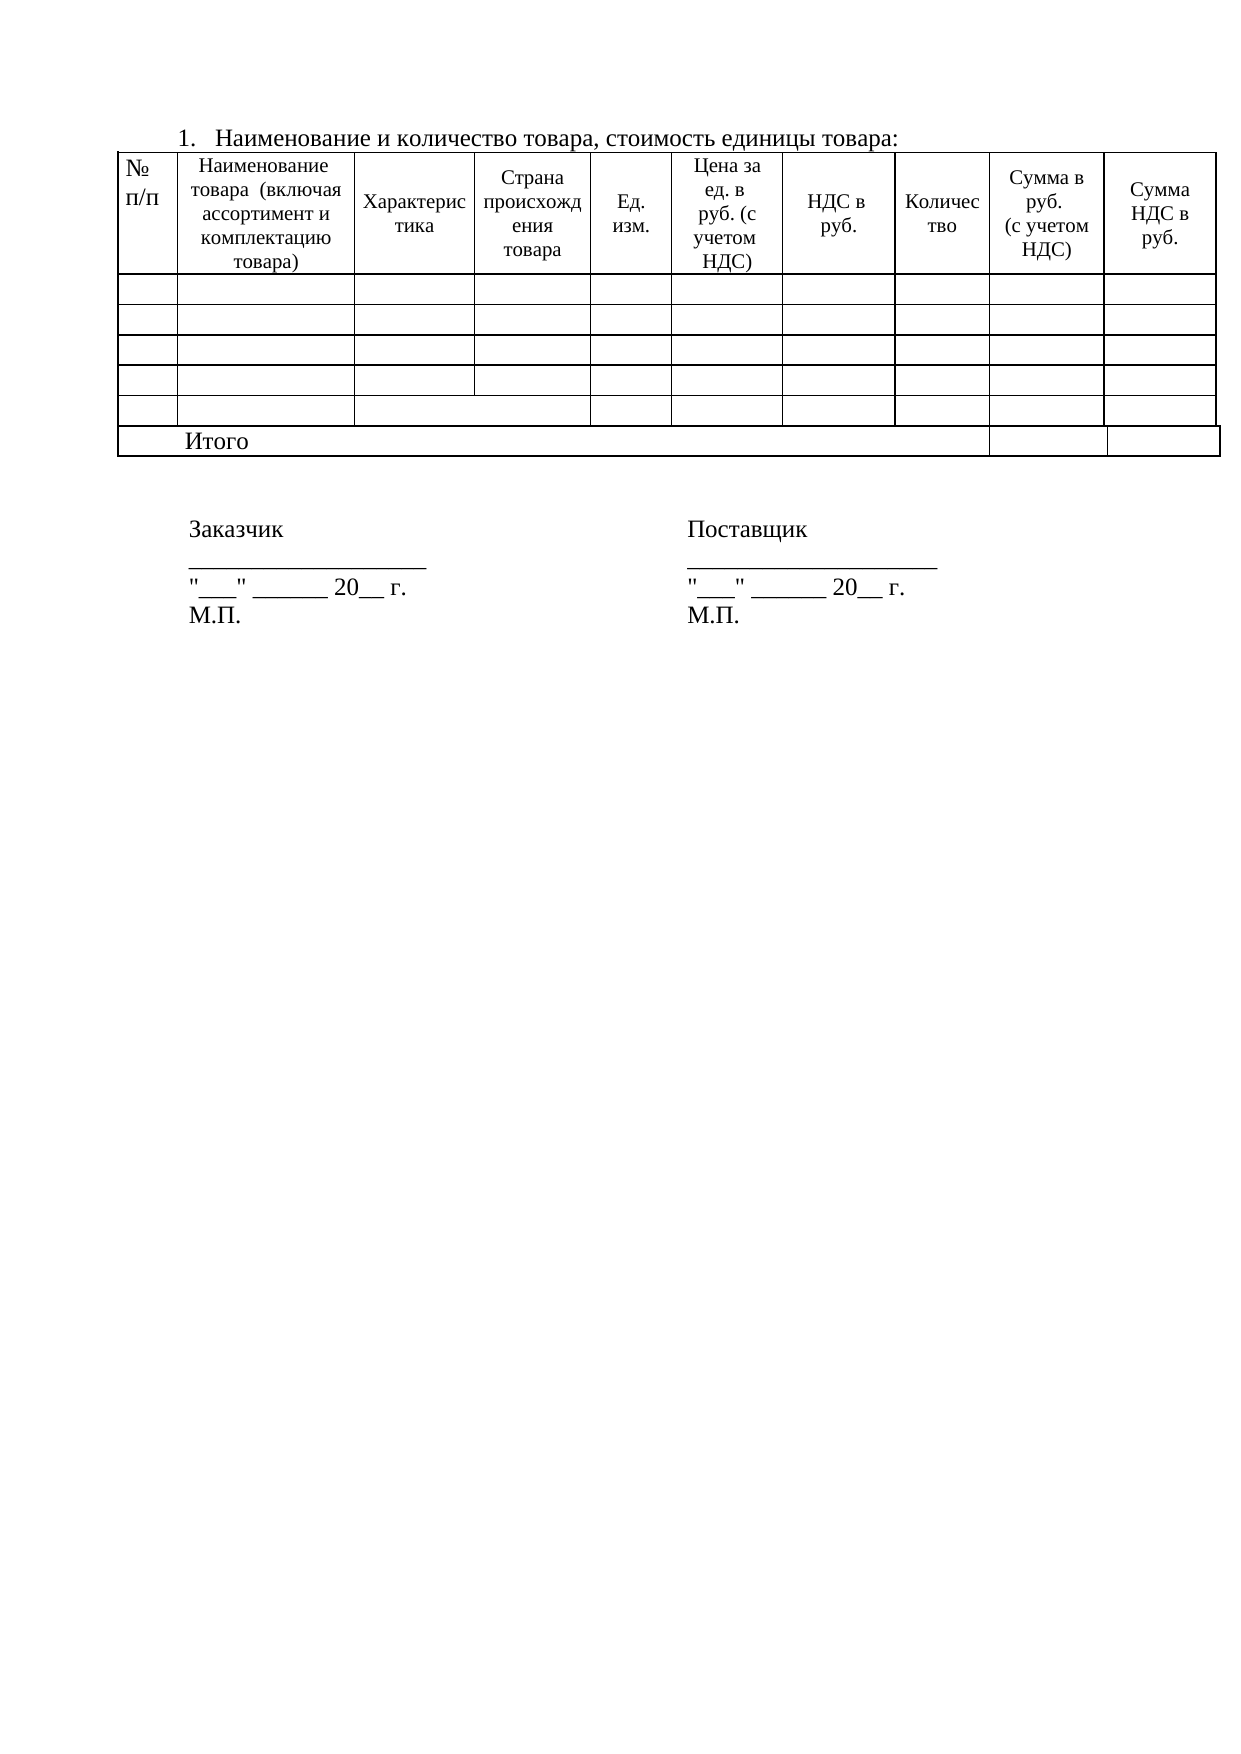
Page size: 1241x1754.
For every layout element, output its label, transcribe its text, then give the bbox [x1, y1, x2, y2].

table_cell [672, 396, 782, 425]
table_cell [1105, 336, 1215, 364]
table_cell [178, 305, 354, 334]
table_cell [783, 366, 894, 394]
table_cell [591, 396, 671, 425]
table_cell [355, 396, 590, 425]
table_cell [1105, 396, 1215, 425]
table_header Заказчик ___________________ "___" ______ 20__ г. М.П. [118, 514, 617, 629]
table_cell [896, 366, 989, 394]
table_cell [119, 366, 177, 394]
table_cell [178, 396, 354, 425]
table_cell [672, 305, 782, 334]
table_header Сумма НДС в руб. [1105, 153, 1215, 273]
table_cell [355, 275, 474, 304]
table_cell [990, 427, 1107, 455]
table_header Страна происхождения товара [475, 153, 590, 273]
table_header № п/п [119, 153, 177, 273]
table_cell [990, 336, 1103, 364]
table_cell [896, 275, 989, 304]
table_cell [119, 396, 177, 425]
table_cell Итого [119, 427, 989, 455]
table_cell [355, 366, 474, 394]
table_header Количество [896, 153, 989, 273]
table_header Поставщик ____________________ "___" ______ 20__ г. М.П. [617, 514, 1115, 629]
table_cell [475, 366, 590, 394]
table_header Сумма в руб. (с учетом НДС) [990, 153, 1103, 273]
table_cell [591, 305, 671, 334]
table_cell [1108, 427, 1219, 455]
table_cell [355, 305, 474, 334]
table_cell [990, 275, 1103, 304]
table_cell [1105, 366, 1215, 394]
table_cell [475, 275, 590, 304]
table_cell [591, 336, 671, 364]
table_cell [119, 336, 177, 364]
table_cell [990, 305, 1103, 334]
table_cell [1105, 275, 1215, 304]
table_cell [475, 336, 590, 364]
table_cell [591, 366, 671, 394]
table_cell [896, 336, 989, 364]
list Наименование и количество товара, стоимость единицы товара: [177, 123, 1181, 151]
table_cell [1105, 305, 1215, 334]
table_cell [119, 275, 177, 304]
table_cell [783, 275, 894, 304]
table_cell [896, 305, 989, 334]
table_cell [990, 396, 1103, 425]
table_header Характеристика [355, 153, 474, 273]
table_header НДС в руб. [783, 153, 894, 273]
table_cell [178, 336, 354, 364]
table_cell [990, 366, 1103, 394]
table_cell [178, 366, 354, 394]
table_cell [119, 305, 177, 334]
table_cell [783, 396, 894, 425]
table_cell [672, 275, 782, 304]
table_header Ед. изм. [591, 153, 671, 273]
table_header Наименование товара (включая ассортимент и комплектацию товара) [178, 153, 354, 273]
table_cell [591, 275, 671, 304]
table_cell [178, 275, 354, 304]
table_cell [355, 336, 474, 364]
table_cell [672, 336, 782, 364]
table_cell [783, 336, 894, 364]
table_header Цена за ед. в руб. (с учетом НДС) [672, 153, 782, 273]
table_cell [672, 366, 782, 394]
table_cell [896, 396, 989, 425]
table_cell [475, 305, 590, 334]
table_cell [783, 305, 894, 334]
